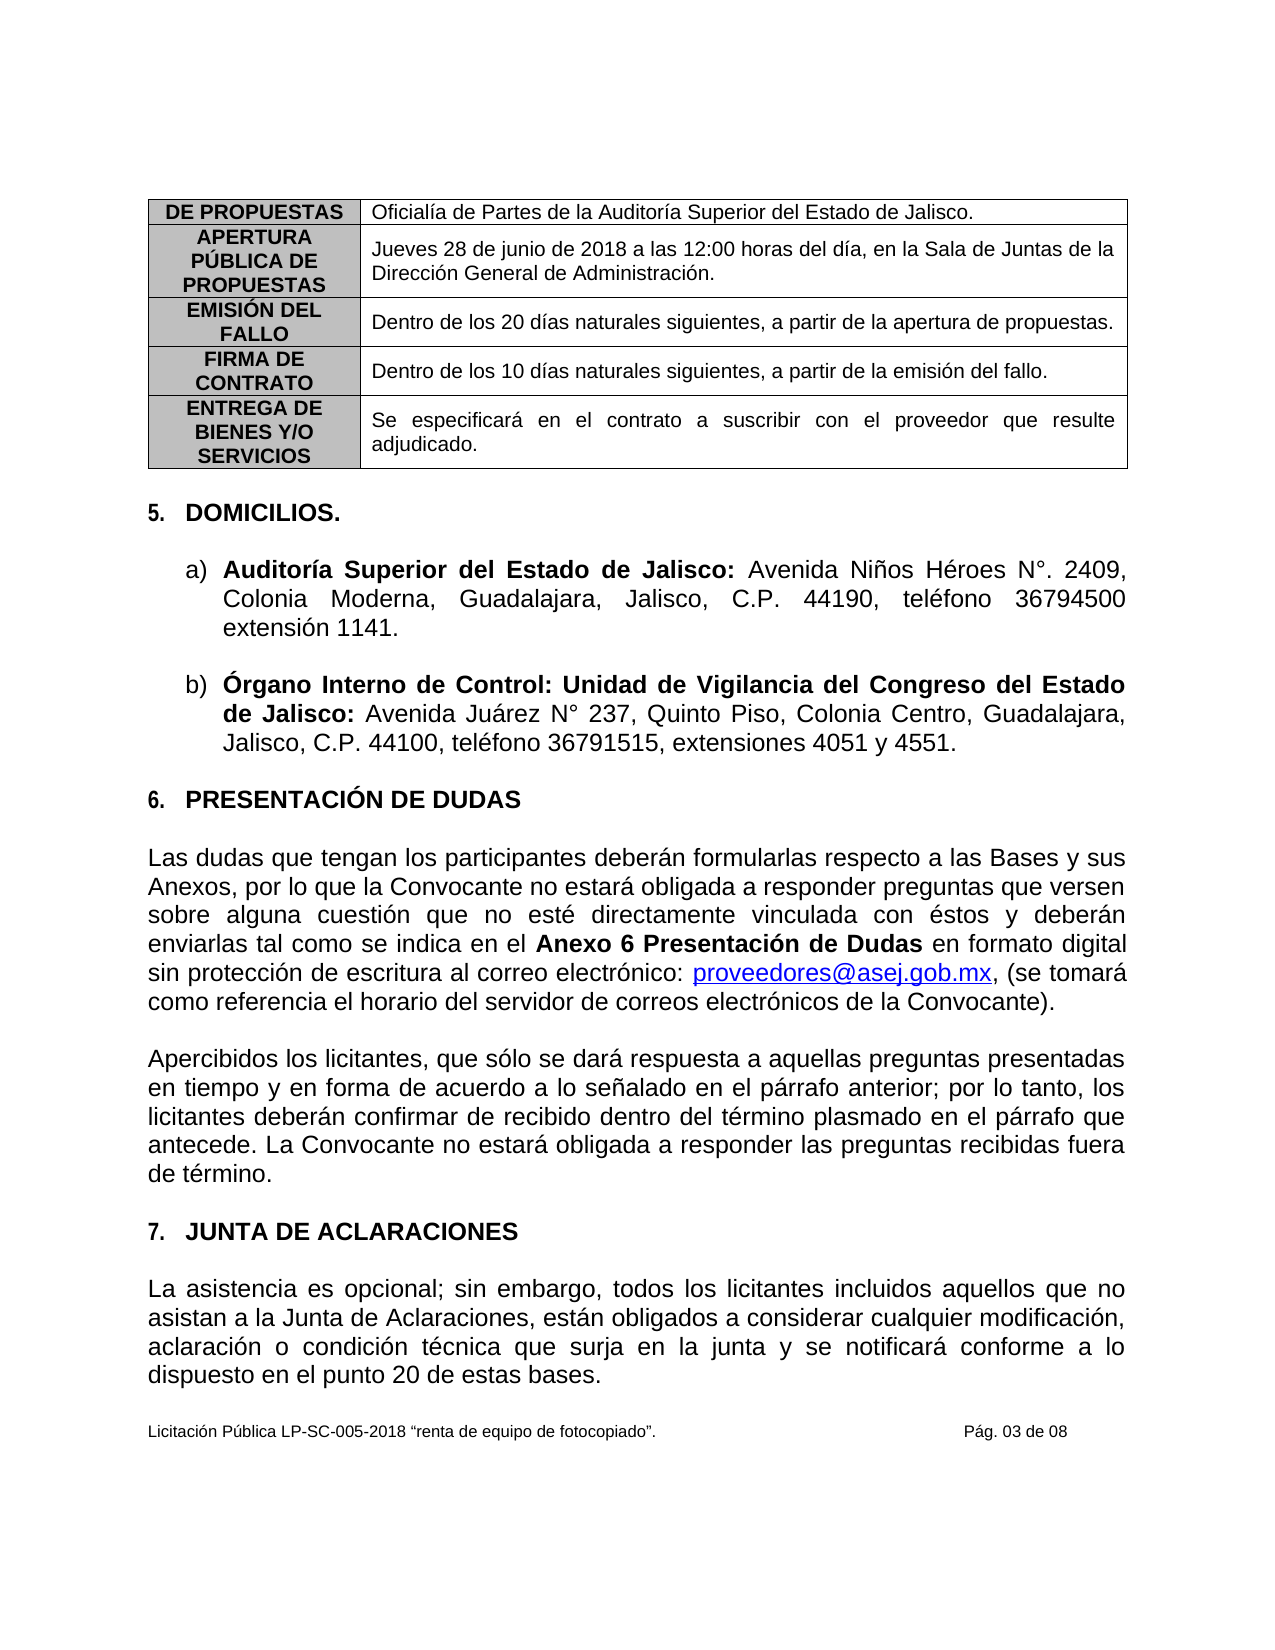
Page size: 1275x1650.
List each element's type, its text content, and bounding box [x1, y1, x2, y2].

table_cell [361, 200, 1127, 224]
list JUNTA DE ACLARACIONES [148, 1216, 1127, 1245]
list PRESENTACIÓN DE DUDAS [148, 785, 1127, 814]
table_cell FIRMA DE CONTRATO [149, 347, 360, 395]
table_cell Se especificará en el contrato a suscribir con el proveedor que resulte adjudicado. [361, 396, 1127, 468]
list DOMICILIOS. [148, 498, 1127, 526]
table_cell Dentro de los 10 días naturales siguientes, a partir de la emisión del fallo. [361, 347, 1127, 395]
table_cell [149, 200, 360, 224]
text Las dudas que tengan los participantes deberán formularlas respecto a las Bases y sus Anexos, por lo que la Convocante no estará obligada a responder preguntas que versen sobre alguna cuestión que no esté directamente vinculada con éstos y deberán enviarlas tal como se indica en el Anexo 6 Presentación de Dudas en formato digital sin protección de escritura al correo electrónico: proveedores@asej.gob.mx, (se tomará como referencia el horario del servidor de correos electrónicos de la Convocante). [148, 843, 1127, 1015]
table_cell Dentro de los 20 días naturales siguientes, a partir de la apertura de propuestas. [361, 298, 1127, 346]
text La asistencia es opcional; sin embargo, todos los licitantes incluidos aquellos que no asistan a la Junta de Aclaraciones, están obligados a considerar cualquier modificación, aclaración o condición técnica que surja en la junta y se notificará conforme a lo dispuesto en el punto 20 de estas bases. [148, 1274, 1127, 1389]
list Órgano Interno de Control: Unidad de Vigilancia del Congreso del Estado de Jalisco: Avenida Juárez N° 237, Quinto Piso, Colonia Centro, Guadalajara, Jalisco, C.P. 44100, teléfono 36791515, extensiones 4051 y 4551. [185, 670, 1127, 756]
text Apercibidos los licitantes, que sólo se dará respuesta a aquellas preguntas presentadas en tiempo y en forma de acuerdo a lo señalado en el párrafo anterior; por lo tanto, los licitantes deberán confirmar de recibido dentro del término plasmado en el párrafo que antecede. La Convocante no estará obligada a responder las preguntas recibidas fuera de término. [148, 1044, 1127, 1188]
table_cell EMISIÓN DEL FALLO [149, 298, 360, 346]
list Auditoría Superior del Estado de Jalisco: Avenida Niños Héroes N°. 2409, Colonia Moderna, Guadalajara, Jalisco, C.P. 44190, teléfono 36794500 extensión 1141. [185, 555, 1127, 641]
table_cell ENTREGA DE BIENES Y/O SERVICIOS [149, 396, 360, 468]
table_cell APERTURA PÚBLICA DE PROPUESTAS [149, 225, 360, 297]
table_cell Jueves 28 de junio de 2018 a las 12:00 horas del día, en la Sala de Juntas de la Dirección General de Administración. [361, 225, 1127, 297]
